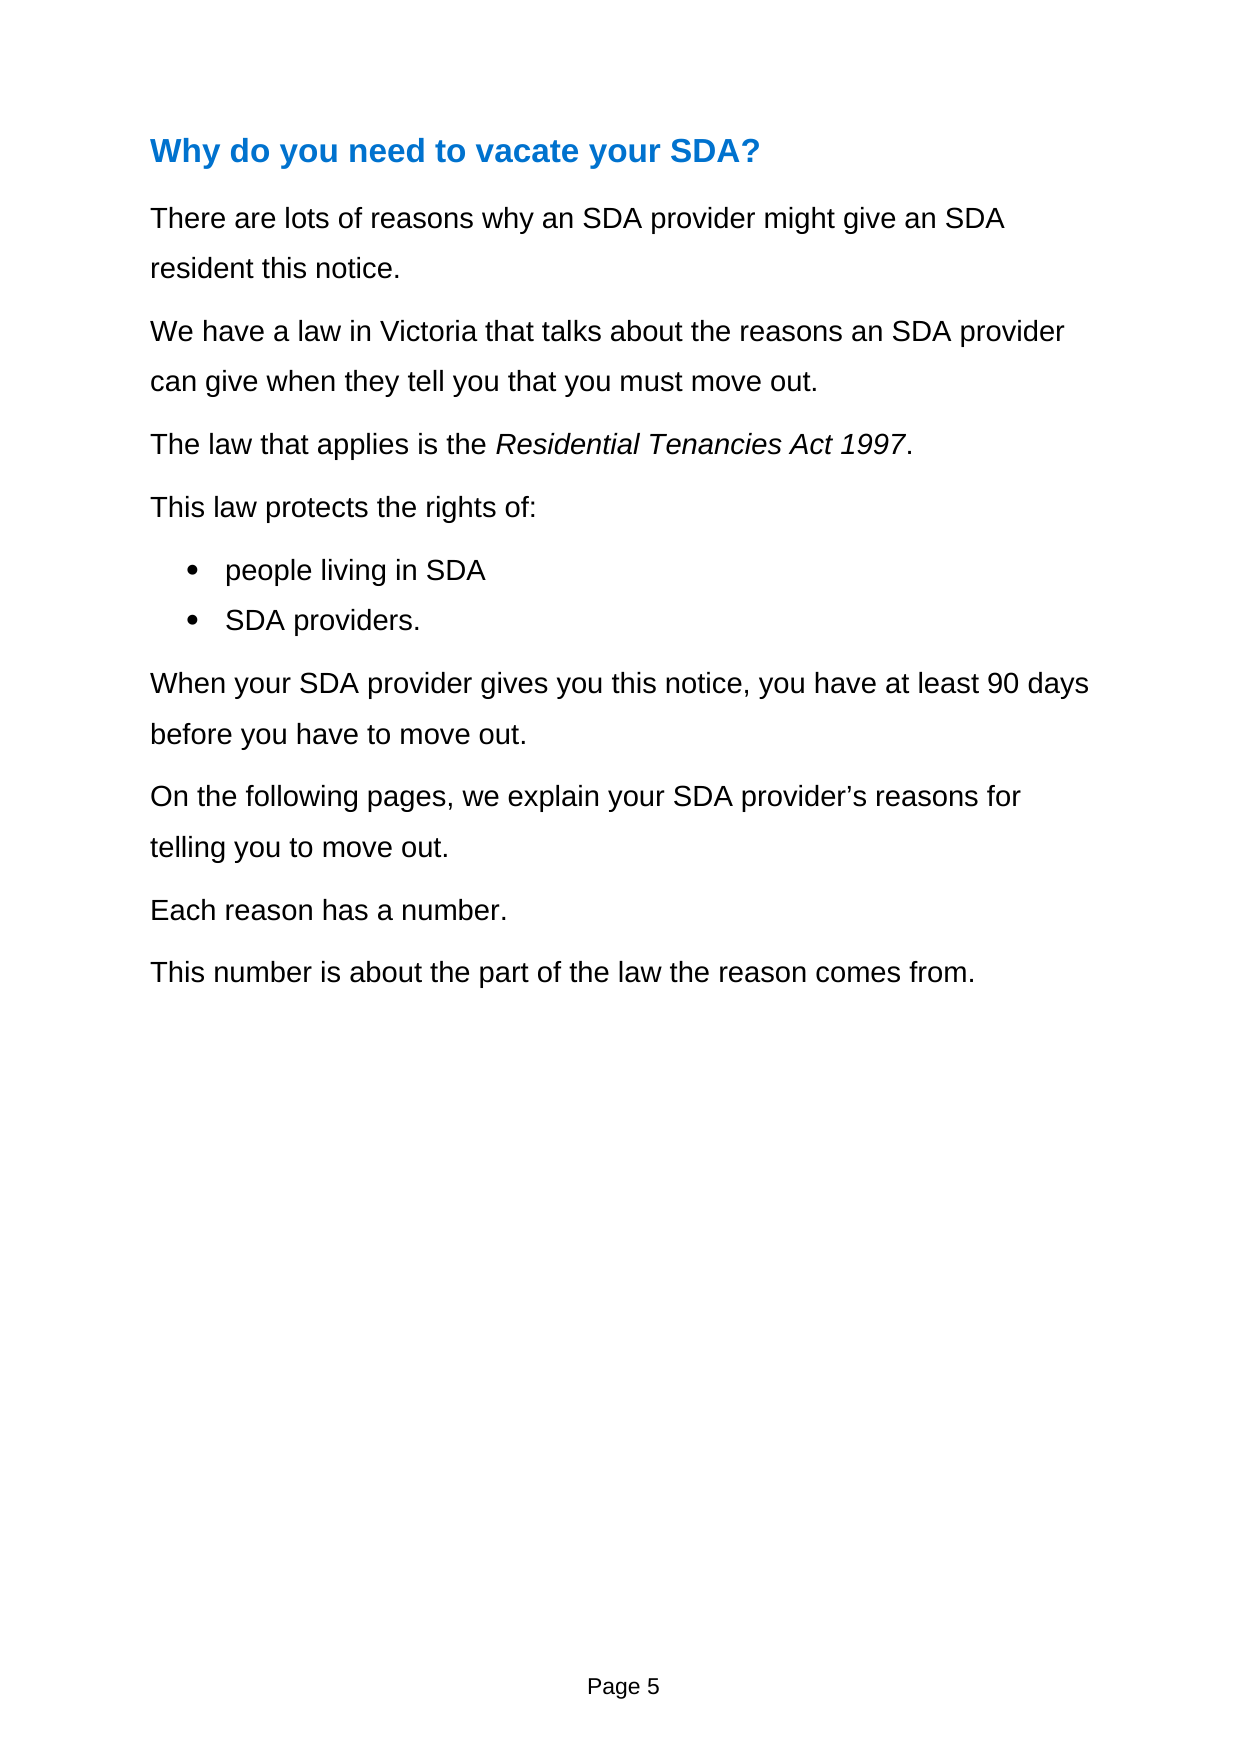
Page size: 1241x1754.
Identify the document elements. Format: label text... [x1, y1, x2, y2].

text Each reason has a number. [150, 893, 1090, 926]
text We have a law in Victoria that talks about the reasons an SDA provider can give when they tell you that you must move out. [150, 314, 1090, 398]
text On the following pages, we explain your SDA provider’s reasons for telling you to move out. [150, 779, 1090, 863]
text This number is about the part of the law the reason comes from. [150, 955, 1090, 989]
text This law protects the rights of: [150, 490, 1090, 523]
text There are lots of reasons why an SDA provider might give an SDA resident this notice. [150, 201, 1090, 284]
text The law that applies is the Residential Tenancies Act 1997. [150, 427, 1090, 461]
list people living in SDA [187, 553, 1090, 586]
text When your SDA provider gives you this notice, you have at least 90 days before you have to move out. [150, 666, 1090, 750]
subtitle Why do you need to vacate your SDA? [150, 131, 1090, 169]
list SDA providers. [187, 603, 1090, 637]
